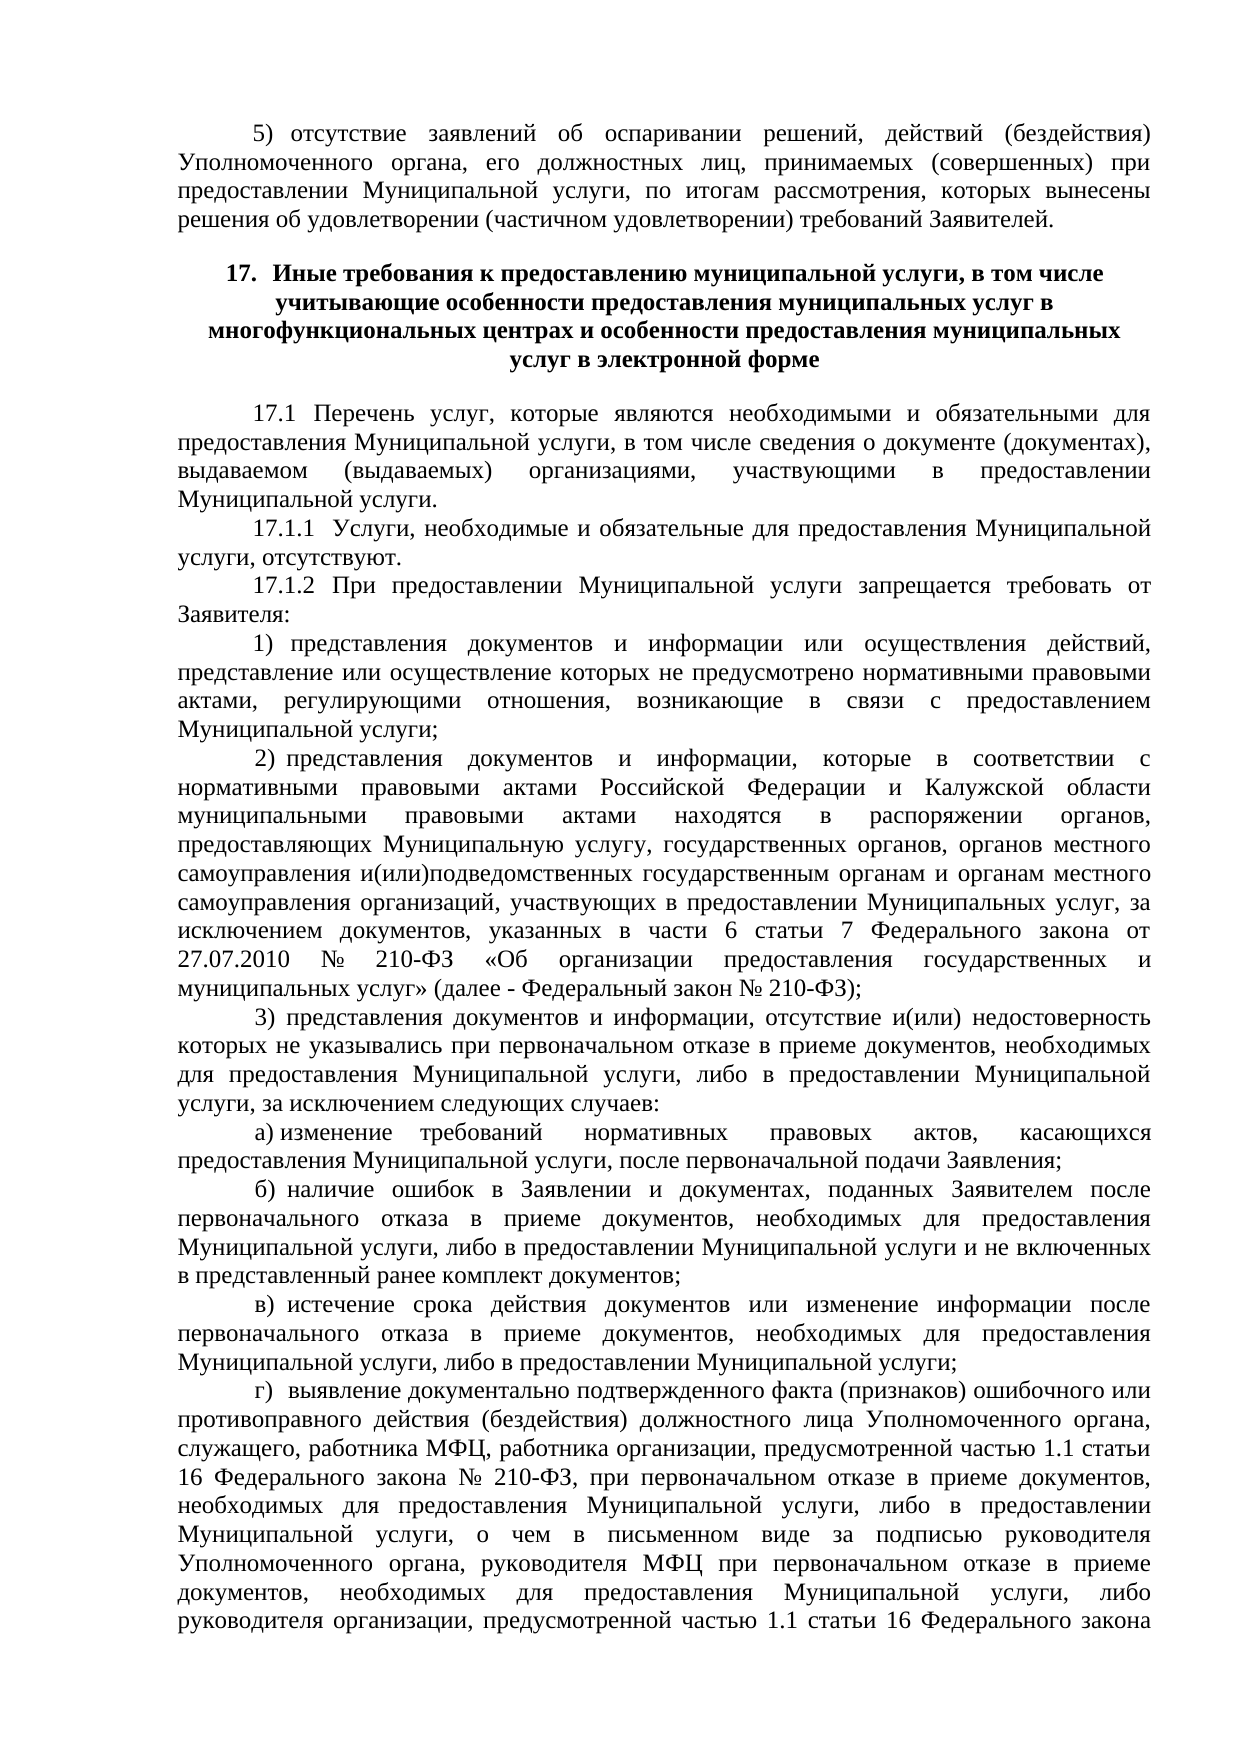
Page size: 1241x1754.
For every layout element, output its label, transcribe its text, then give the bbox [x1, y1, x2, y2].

text в) истечение срока действия документов или изменение информации после первоначального отказа в приеме документов, необходимых для предоставления Муниципальной услуги, либо в предоставлении Муниципальной услуги; [177, 1289, 1152, 1376]
list При предоставлении Муниципальной услуги запрещается требовать от Заявителя: [177, 571, 1152, 628]
list представления документов и информации, которые в соответствии с нормативными правовыми актами Российской Федерации и Калужской области муниципальными правовыми актами находятся в распоряжении органов, предоставляющих Муниципальную услугу, государственных органов, органов местного самоуправления и(или)подведомственных государственным органам и органам местного самоуправления организаций, участвующих в предоставлении Муниципальных услуг, за исключением документов, указанных в части 6 статьи 7 Федерального закона от 27.07.2010 № 210-ФЗ «Об организации предоставления государственных и муниципальных услуг» (далее - Федеральный закон № 210-ФЗ); [177, 743, 1152, 1002]
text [177, 1376, 1152, 1634]
list Услуги, необходимые и обязательные для предоставления Муниципальной услуги, отсутствуют. [177, 513, 1152, 571]
list Перечень услуг, которые являются необходимыми и обязательными для предоставления Муниципальной услуги, в том числе сведения о документе (документах), выдаваемом (выдаваемых) организациями, участвующими в предоставлении Муниципальной услуги. [177, 398, 1152, 513]
text б) наличие ошибок в Заявлении и документах, поданных Заявителем после первоначального отказа в приеме документов, необходимых для предоставления Муниципальной услуги, либо в предоставлении Муниципальной услуги и не включенных в представленный ранее комплект документов; [177, 1174, 1152, 1289]
text а) изменение требований нормативных правовых актов, касающихся предоставления Муниципальной услуги, после первоначальной подачи Заявления; [177, 1117, 1152, 1174]
list представления документов и информации, отсутствие и(или) недостоверность которых не указывались при первоначальном отказе в приеме документов, необходимых для предоставления Муниципальной услуги, либо в предоставлении Муниципальной услуги, за исключением следующих случаев: [177, 1002, 1152, 1117]
list отсутствие заявлений об оспаривании решений, действий (бездействия) Уполномоченного органа, его должностных лиц, принимаемых (совершенных) при предоставлении Муниципальной услуги, по итогам рассмотрения, которых вынесены решения об удовлетворении (частичном удовлетворении) требований Заявителей. [177, 118, 1152, 233]
list Иные требования к предоставлению муниципальной услуги, в том числе учитывающие особенности предоставления муниципальных услуг в многофункциональных центрах и особенности предоставления муниципальных услуг в электронной форме [177, 258, 1152, 373]
list представления документов и информации или осуществления действий, представление или осуществление которых не предусмотрено нормативными правовыми актами, регулирующими отношения, возникающие в связи с предоставлением Муниципальной услуги; [177, 628, 1152, 743]
